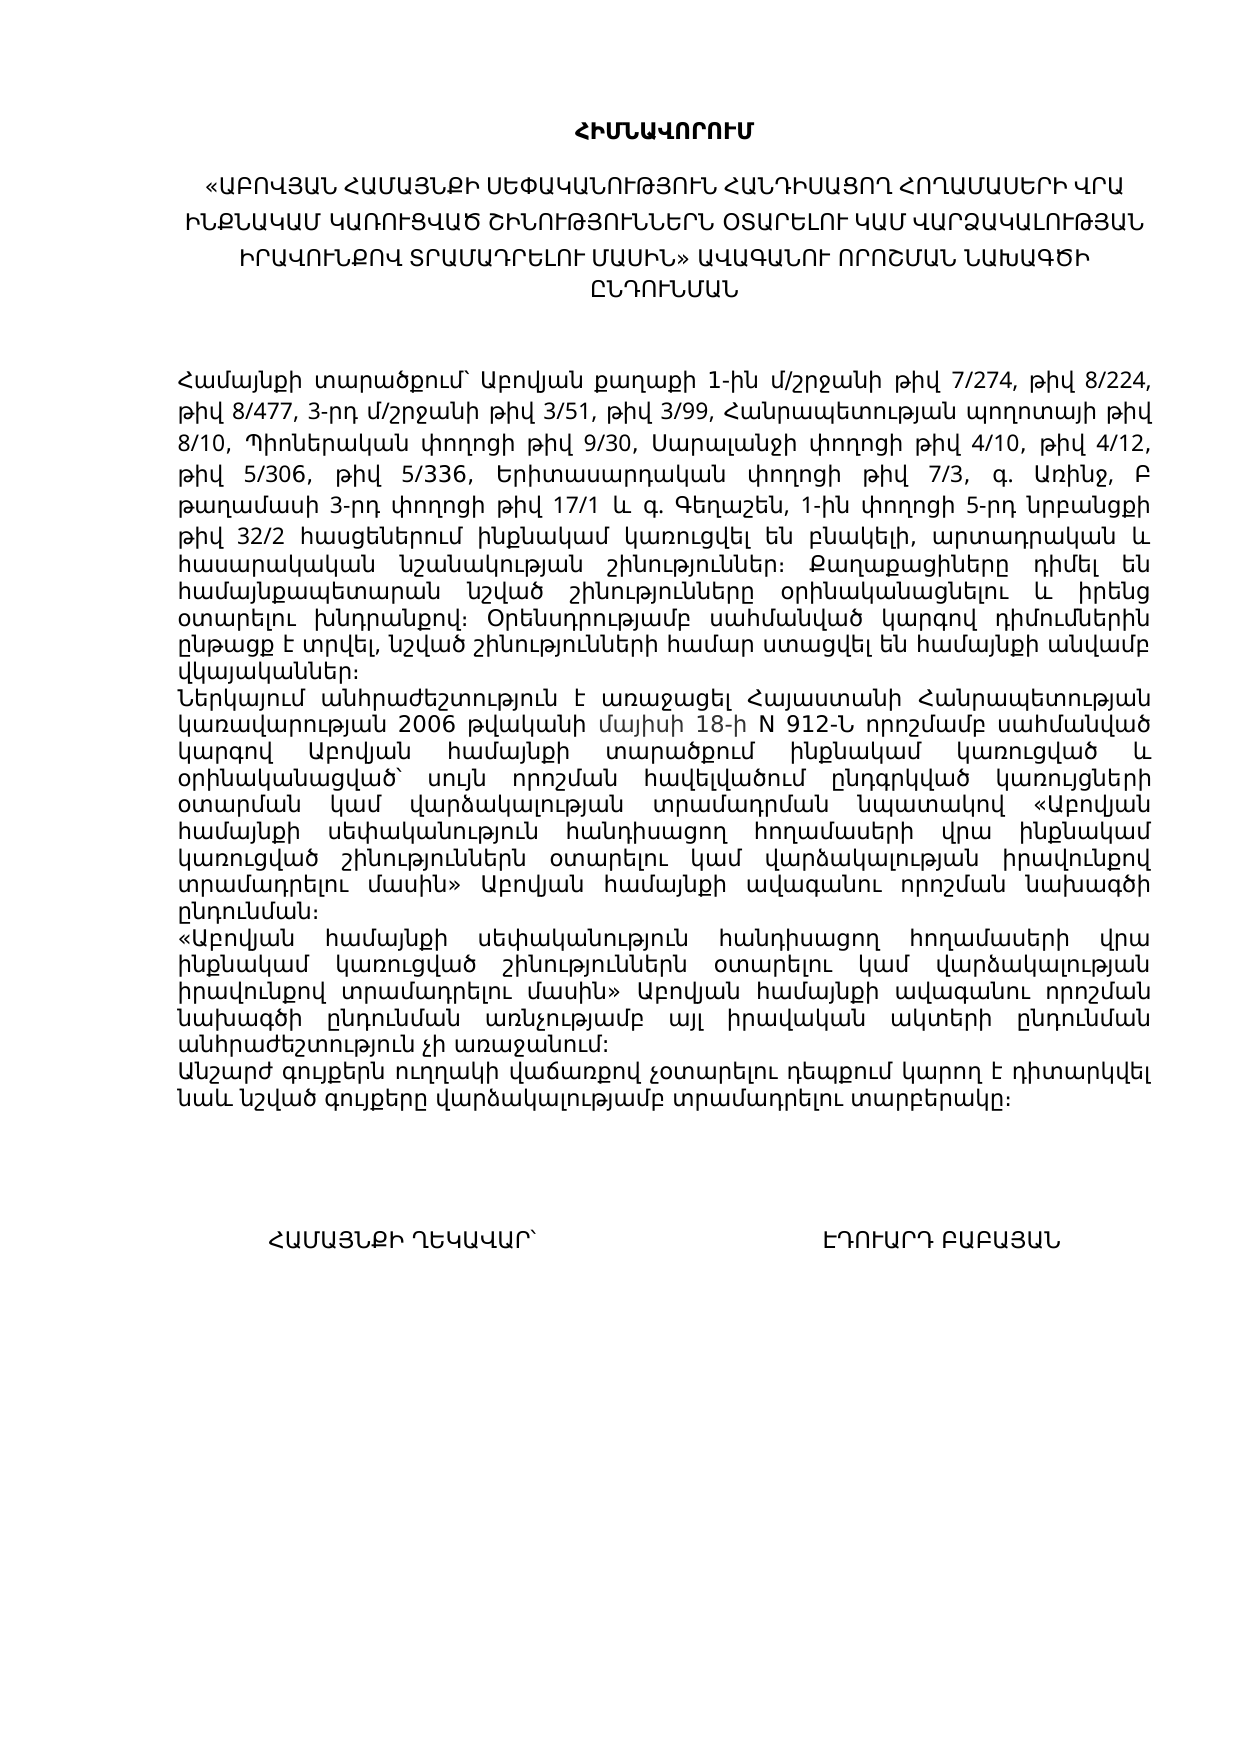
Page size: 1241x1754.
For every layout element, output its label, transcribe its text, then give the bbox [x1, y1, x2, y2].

text ՀԻՄՆԱՎՈՐՈՒՄ [177, 118, 1152, 145]
text «ԱԲՈՎՅԱՆ ՀԱՄԱՅՆՔԻ ՍԵՓԱԿԱՆՈՒԹՅՈՒՆ ՀԱՆԴԻՍԱՑՈՂ ՀՈՂԱՄԱՍԵՐԻ ՎՐԱ ԻՆՔՆԱԿԱՄ ԿԱՌՈՒՑՎԱԾ ՇԻՆՈՒԹՅՈՒՆՆԵՐՆ ՕՏԱՐԵԼՈՒ ԿԱՄ ՎԱՐՁԱԿԱԼՈՒԹՅԱՆ ԻՐԱՎՈՒՆՔՈՎ ՏՐԱՄԱԴՐԵԼՈՒ ՄԱՍԻՆ» ԱՎԱԳԱՆՈՒ ՈՐՈՇՄԱՆ ՆԱԽԱԳԾԻ ԸՆԴՈՒՆՄԱՆ [177, 169, 1152, 303]
text ՀԱՄԱՅՆՔԻ ՂԵԿԱՎԱՐ՝ ԷԴՈՒԱՐԴ ԲԱԲԱՅԱՆ [177, 1227, 1152, 1254]
text Համայնքի տարածքում` Աբովյան քաղաքի 1-ին մ/շրջանի թիվ 7/274, թիվ 8/224, թիվ 8/477, 3-րդ մ/շրջանի թիվ 3/51, թիվ 3/99, Հանրապետության պողոտայի թիվ 8/10, Պիոներական փողոցի թիվ 9/30, Սարալանջի փողոցի թիվ 4/10, թիվ 4/12, թիվ 5/306, թիվ 5/336, Երիտասարդական փողոցի թիվ 7/3, գ. Առինջ, Բ թաղամասի 3-րդ փողոցի թիվ 17/1 և գ. Գեղաշեն, 1-ին փողոցի 5-րդ նրբանցքի թիվ 32/2 հասցեներում ինքնակամ կառուցվել են բնակելի, արտադրական և հասարակական նշանակության շինություններ։ Քաղաքացիները դիմել են համայնքապետարան նշված շինությունները օրինականացնելու և իրենց օտարելու խնդրանքով։ Օրենսդրությամբ սահմանված կարգով դիմումներին ընթացք է տրվել, նշված շինությունների համար ստացվել են համայնքի անվամբ վկայականներ։ Ներկայում անհրաժեշտություն է առաջացել Հայաստանի Հանրապետության կառավարության 2006 թվականի մայիսի 18-ի N 912-Ն որոշմամբ սահմանված կարգով Աբովյան համայնքի տարածքում ինքնակամ կառուցված և օրինականացված՝ սույն որոշման հավելվածում ընդգրկված կառույցների օտարման կամ վարձակալության տրամադրման նպատակով «Աբովյան համայնքի սեփականություն հանդիսացող հողամասերի վրա ինքնակամ կառուցված շինություններն օտարելու կամ վարձակալության իրավունքով տրամադրելու մասին» Աբովյան համայնքի ավագանու որոշման նախագծի ընդունման։ «Աբովյան համայնքի սեփականություն հանդիսացող հողամասերի վրա ինքնակամ կառուցված շինություններն օտարելու կամ վարձակալության իրավունքով տրամադրելու մասին» Աբովյան համայնքի ավագանու որոշման նախագծի ընդունման առնչությամբ այլ իրավական ակտերի ընդունման անհրաժեշտություն չի առաջանում: Անշարժ գույքերն ուղղակի վաճառքով չօտարելու դեպքում կարող է դիտարկվել նաև նշված գույքերը վարձակալությամբ տրամադրելու տարբերակը։ [177, 364, 1152, 1112]
